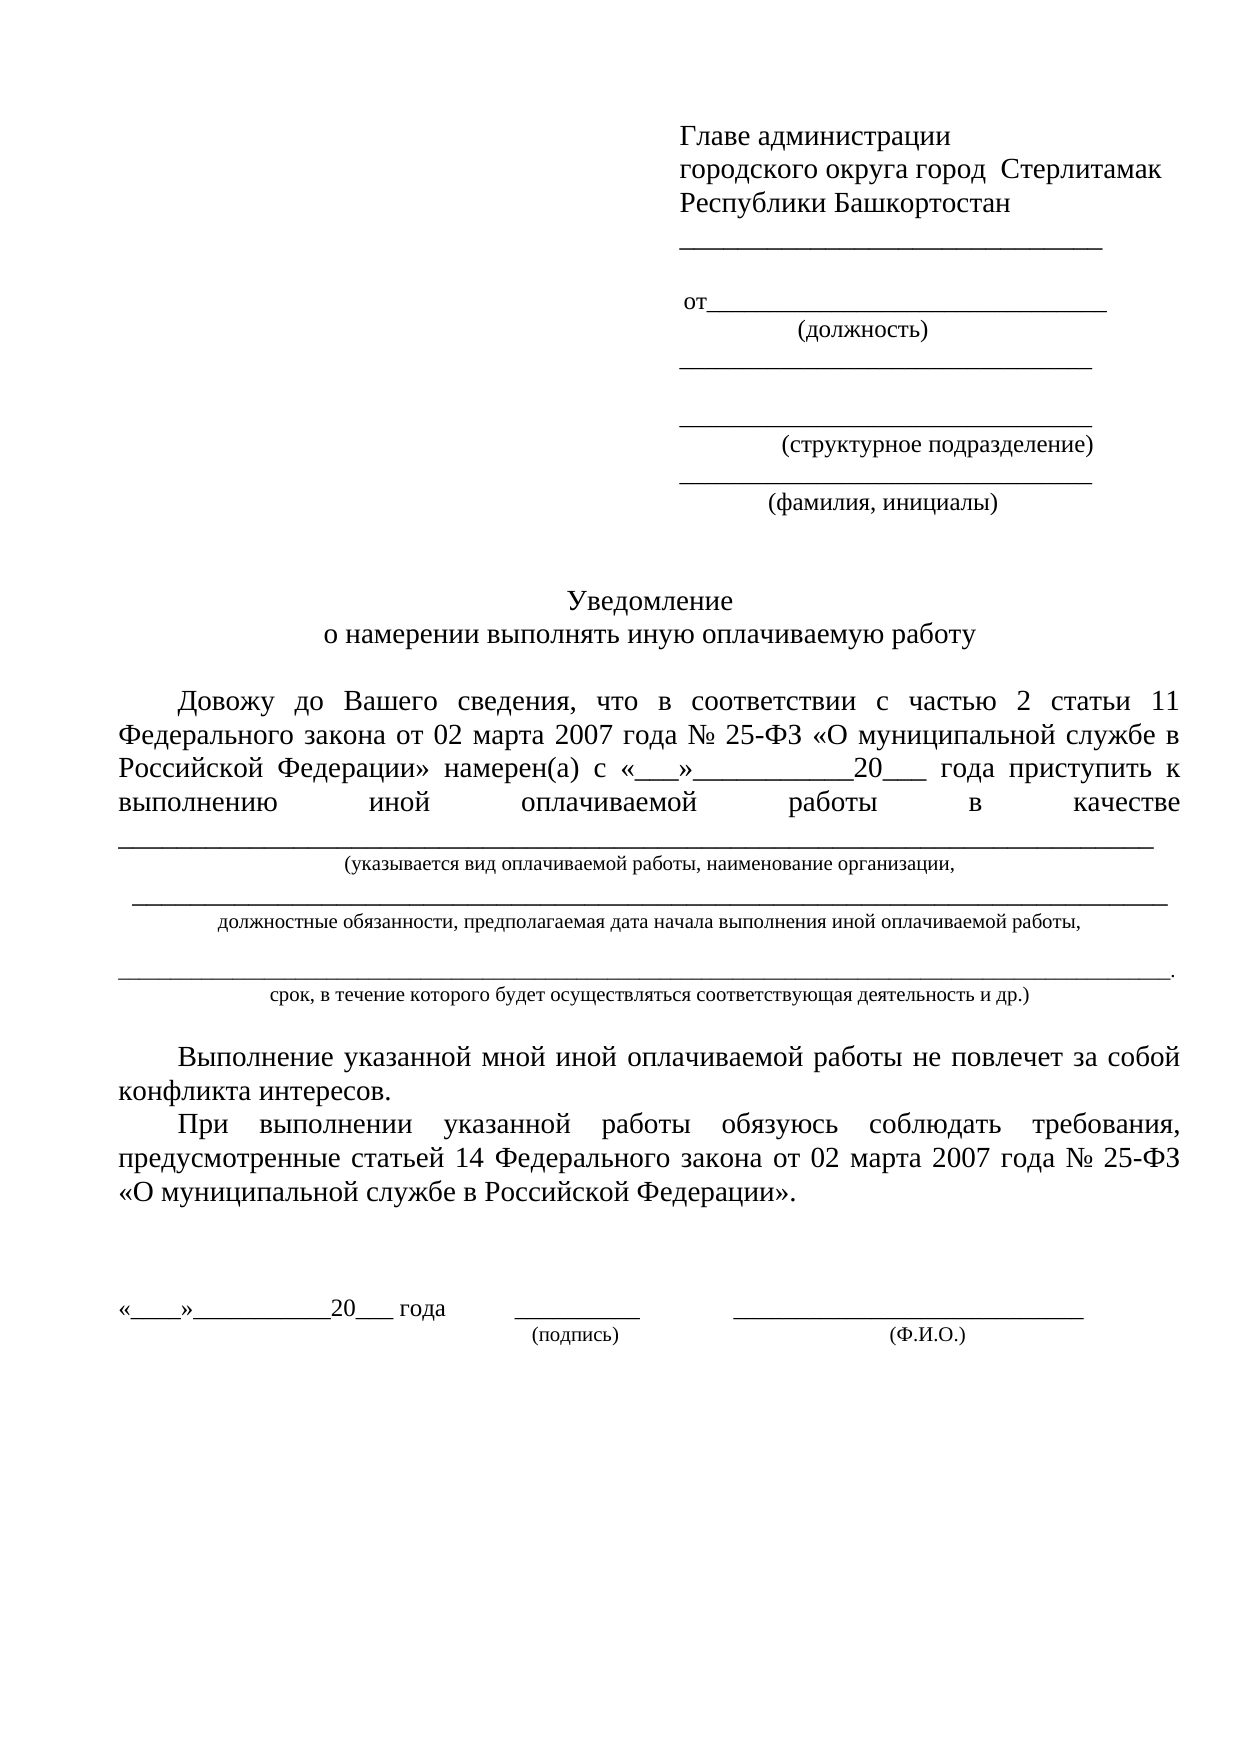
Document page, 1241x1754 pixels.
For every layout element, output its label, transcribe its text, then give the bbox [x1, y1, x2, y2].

text от________________________________ [664, 286, 1181, 314]
text _________________________________ [679, 343, 1181, 372]
text (подпись) (Ф.И.О.) [148, 1322, 1181, 1346]
text (должность) [738, 314, 1181, 343]
text Выполнение указанной мной иной оплачиваемой работы не повлечет за собой конфликта интересов. [118, 1039, 1181, 1107]
text городского округа город Стерлитамак [679, 152, 1181, 185]
text о намерении выполнять иную оплачиваемую работу [118, 616, 1181, 650]
text Уведомление [118, 583, 1181, 616]
text «____»___________20___ года __________ ____________________________ [118, 1293, 1181, 1322]
text (фамилия, инициалы) [768, 487, 1181, 516]
text _______________________________________________________________________ должностные обязанности, предполагаемая дата начала выполнения иной оплачиваемой работы, [118, 875, 1181, 933]
text _________________________________ [679, 401, 1181, 429]
text _____________________________ [679, 219, 1181, 252]
text Главе администрации [679, 118, 1181, 152]
text Республики Башкортостан [679, 185, 1181, 219]
text _____________________________________________________________________________________________________. [118, 958, 1181, 982]
text _________________________________ [679, 458, 1181, 487]
text (структурное подразделение) [694, 429, 1181, 458]
text срок, в течение которого будет осуществляться соответствующая деятельность и др.) [118, 982, 1181, 1006]
text При выполнении указанной работы обязуюсь соблюдать требования, предусмотренные статьей 14 Федерального закона от 02 марта 2007 года № 25-ФЗ «О муниципальной службе в Российской Федерации». [118, 1107, 1181, 1207]
text Довожу до Вашего сведения, что в соответствии с частью 2 статьи 11 Федерального закона от 02 марта 2007 года № 25-ФЗ «О муниципальной службе в Российской Федерации» намерен(а) с «___»___________20___ года приступить к выполнению иной оплачиваемой работы в качестве _______________________________________________________________________ [118, 683, 1181, 851]
text (указывается вид оплачиваемой работы, наименование организации, [118, 851, 1181, 875]
